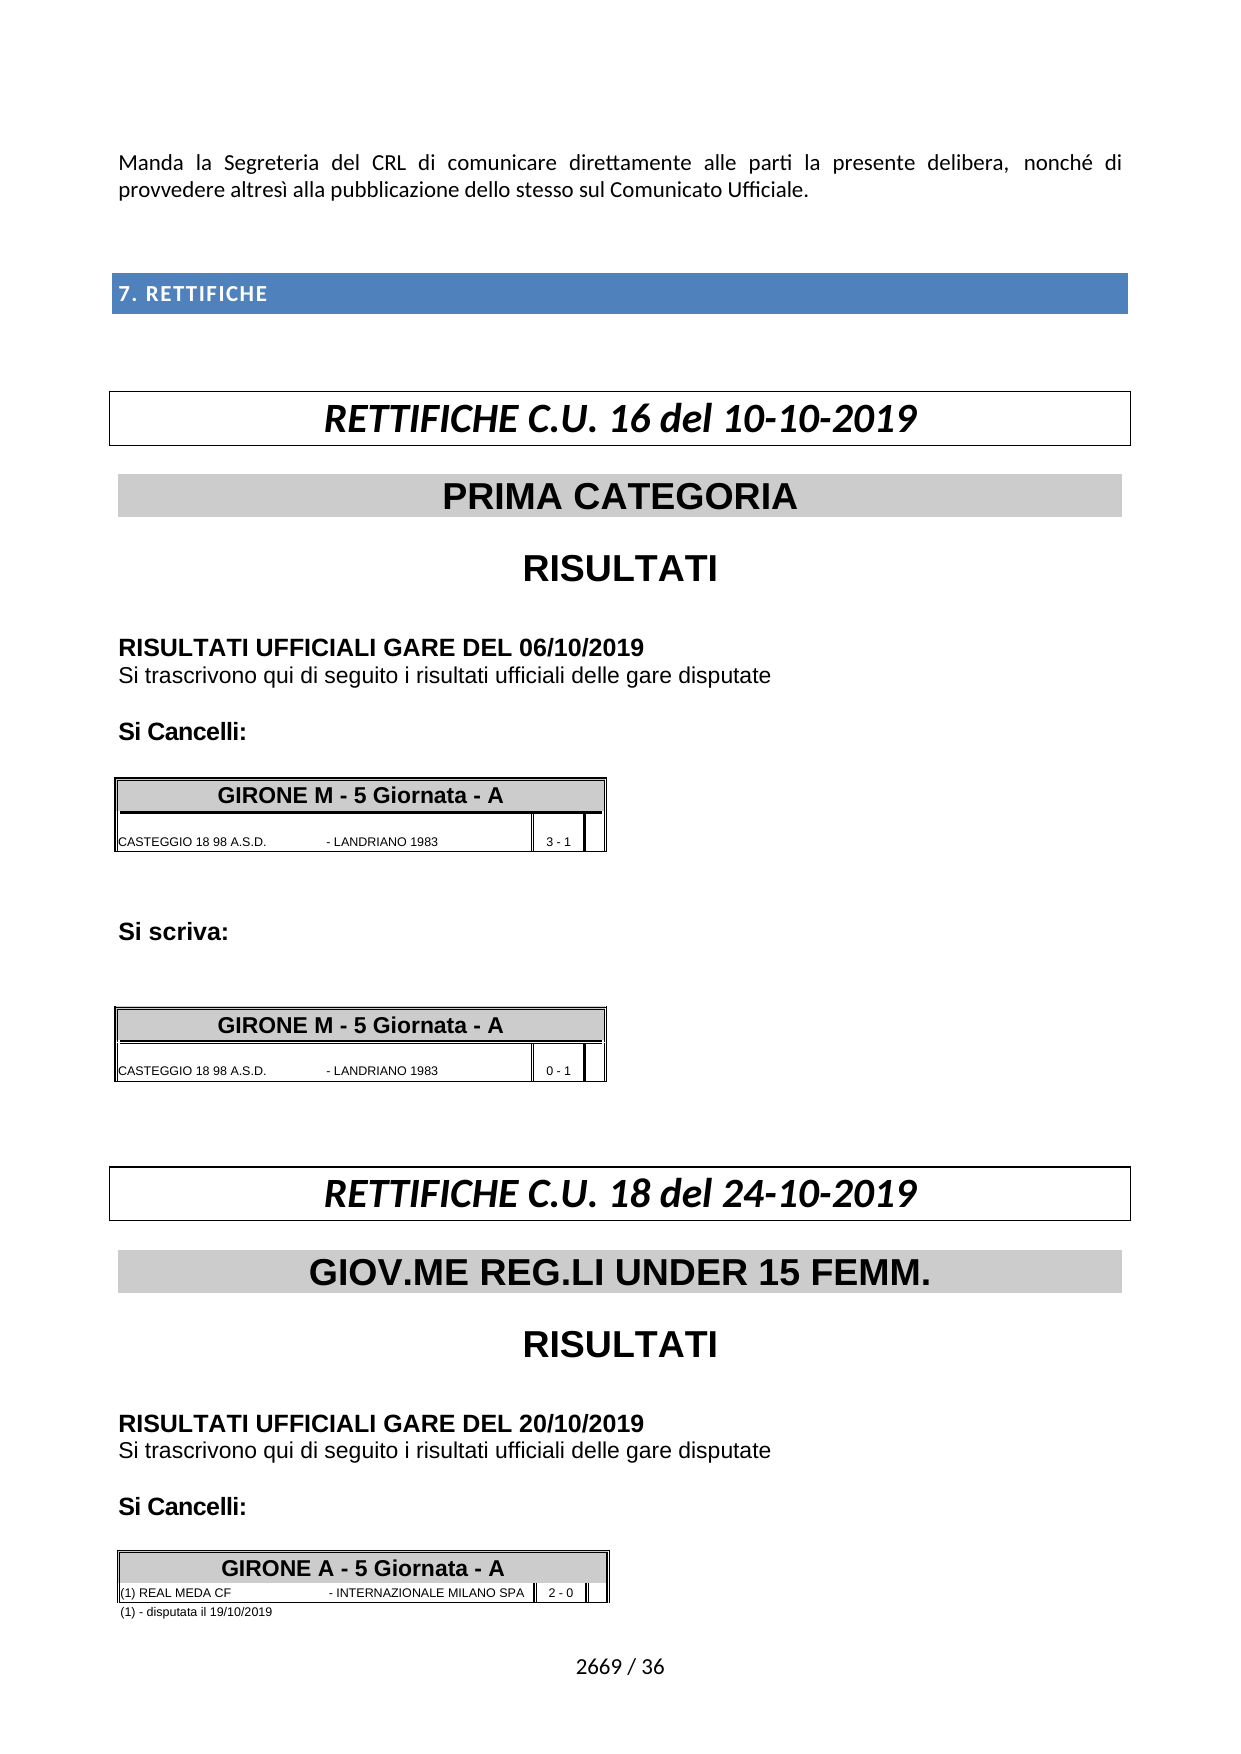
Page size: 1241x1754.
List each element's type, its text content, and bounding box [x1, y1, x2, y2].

text RETTIFICHE C.U. 18 del 24-10-2019 [110, 1168, 1130, 1220]
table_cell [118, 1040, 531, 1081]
text RISULTATI UFFICIALI GARE DEL 20/10/2019 [118, 1409, 1122, 1437]
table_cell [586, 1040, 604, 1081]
text Si scriva: [118, 917, 1122, 946]
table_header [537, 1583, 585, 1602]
text RETTIFICHE C.U. 16 del 10-10-2019 [110, 392, 1130, 445]
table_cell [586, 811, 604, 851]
text RISULTATI UFFICIALI GARE DEL 06/10/2019 [118, 633, 1122, 662]
text RISULTATI [118, 1322, 1122, 1365]
text Si Cancelli: [118, 717, 1122, 746]
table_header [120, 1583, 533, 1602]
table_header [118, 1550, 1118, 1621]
text Si trascrivono qui di seguito i risultati ufficiali delle gare disputate [118, 662, 1122, 688]
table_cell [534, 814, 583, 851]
text PRIMA CATEGORIA [118, 474, 1122, 517]
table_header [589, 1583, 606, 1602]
subtitle 7. Rettifiche [118, 280, 1122, 308]
text GIOV.ME REG.LI UNDER 15 FEMM. [118, 1250, 1122, 1293]
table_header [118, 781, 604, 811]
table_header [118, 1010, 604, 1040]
text Manda la Segreteria del CRL di comunicare direttamente alle parti la presente delibera, nonché di provvedere altresì alla pubblicazione dello stesso sul Comunicato Ufficiale. [118, 148, 1122, 204]
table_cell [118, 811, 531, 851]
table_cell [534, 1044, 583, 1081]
text RISULTATI [118, 547, 1122, 590]
text Si trascrivono qui di seguito i risultati ufficiali delle gare disputate [118, 1437, 1122, 1464]
text Si Cancelli: [118, 1492, 1122, 1521]
